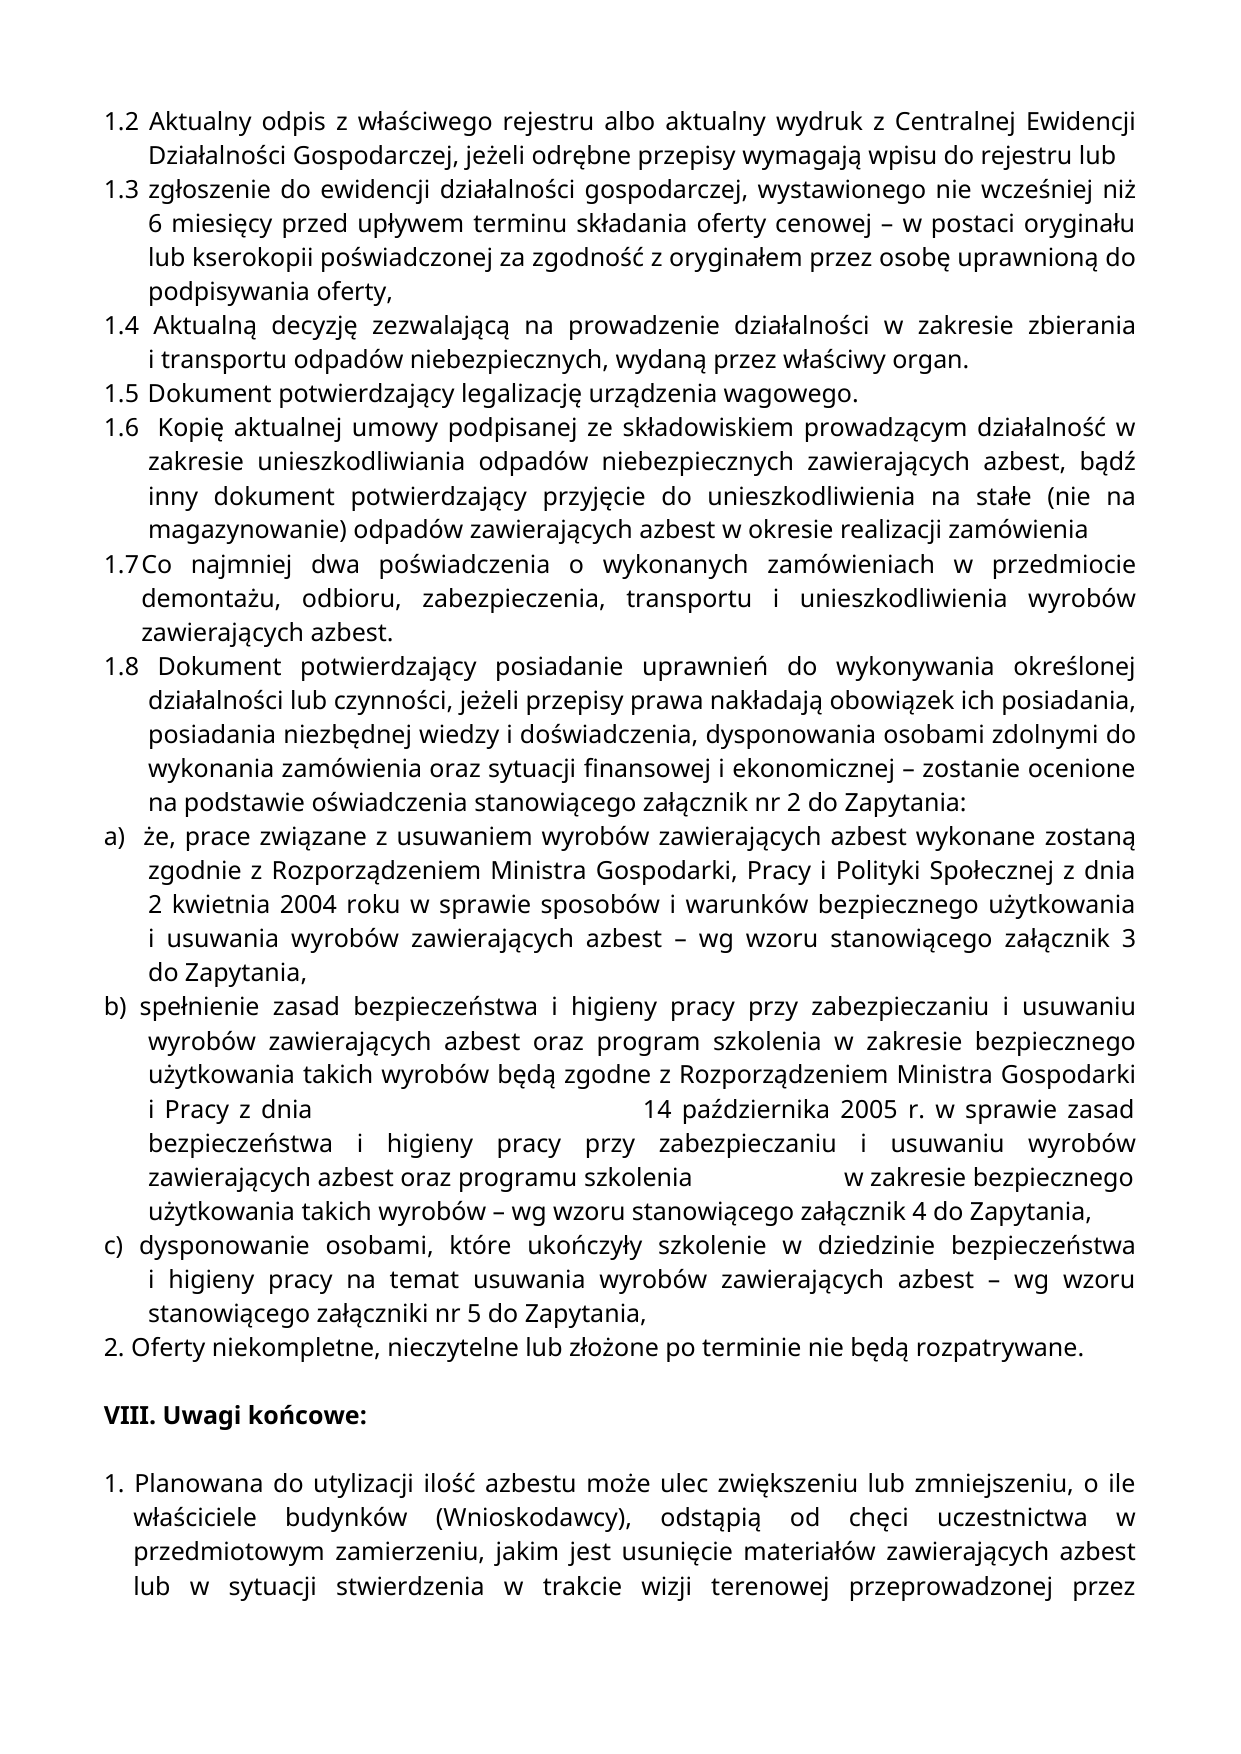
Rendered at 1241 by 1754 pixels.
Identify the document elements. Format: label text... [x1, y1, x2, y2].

text c) dysponowanie osobami, które ukończyły szkolenie w dziedzinie bezpieczeństwa i higieny pracy na temat usuwania wyrobów zawierających azbest – wg wzoru stanowiącego załączniki nr 5 do Zapytania, [103, 1227, 1137, 1330]
text 1.4 Aktualną decyzję zezwalającą na prowadzenie działalności w zakresie zbierania i transportu odpadów niebezpiecznych, wydaną przez właściwy organ. [103, 308, 1137, 376]
text 1.3 zgłoszenie do ewidencji działalności gospodarczej, wystawionego nie wcześniej niż 6 miesięcy przed upływem terminu składania oferty cenowej – w postaci oryginału lub kserokopii poświadczonej za zgodność z oryginałem przez osobę uprawnioną do podpisywania oferty, [103, 172, 1137, 308]
text a) że, prace związane z usuwaniem wyrobów zawierających azbest wykonane zostaną zgodnie z Rozporządzeniem Ministra Gospodarki, Pracy i Polityki Społecznej z dnia 2 kwietnia 2004 roku w sprawie sposobów i warunków bezpiecznego użytkowania i usuwania wyrobów zawierających azbest – wg wzoru stanowiącego załącznik 3 do Zapytania, [103, 819, 1137, 989]
text VIII. Uwagi końcowe: [103, 1398, 1137, 1432]
list Co najmniej dwa poświadczenia o wykonanych zamówieniach w przedmiocie demontażu, odbioru, zabezpieczenia, transportu i unieszkodliwienia wyrobów zawierających azbest. [103, 546, 1137, 648]
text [103, 1466, 1137, 1602]
list Kopię aktualnej umowy podpisanej ze składowiskiem prowadzącym działalność w zakresie unieszkodliwiania odpadów niebezpiecznych zawierających azbest, bądź inny dokument potwierdzający przyjęcie do unieszkodliwienia na stałe (nie na magazynowanie) odpadów zawierających azbest w okresie realizacji zamówienia [103, 410, 1137, 546]
text 2. Oferty niekompletne, nieczytelne lub złożone po terminie nie będą rozpatrywane. [103, 1330, 1137, 1364]
text 1.2 Aktualny odpis z właściwego rejestru albo aktualny wydruk z Centralnej Ewidencji Działalności Gospodarczej, jeżeli odrębne przepisy wymagają wpisu do rejestru lub [103, 103, 1137, 172]
text b) spełnienie zasad bezpieczeństwa i higieny pracy przy zabezpieczaniu i usuwaniu wyrobów zawierających azbest oraz program szkolenia w zakresie bezpiecznego użytkowania takich wyrobów będą zgodne z Rozporządzeniem Ministra Gospodarki i Pracy z dnia 14 października 2005 r. w sprawie zasad bezpieczeństwa i higieny pracy przy zabezpieczaniu i usuwaniu wyrobów zawierających azbest oraz programu szkolenia w zakresie bezpiecznego użytkowania takich wyrobów – wg wzoru stanowiącego załącznik 4 do Zapytania, [103, 989, 1137, 1227]
list Dokument potwierdzający legalizację urządzenia wagowego. [103, 376, 1137, 410]
text 1.8 Dokument potwierdzający posiadanie uprawnień do wykonywania określonej działalności lub czynności, jeżeli przepisy prawa nakładają obowiązek ich posiadania, posiadania niezbędnej wiedzy i doświadczenia, dysponowania osobami zdolnymi do wykonania zamówienia oraz sytuacji finansowej i ekonomicznej – zostanie ocenione na podstawie oświadczenia stanowiącego załącznik nr 2 do Zapytania: [103, 648, 1137, 819]
